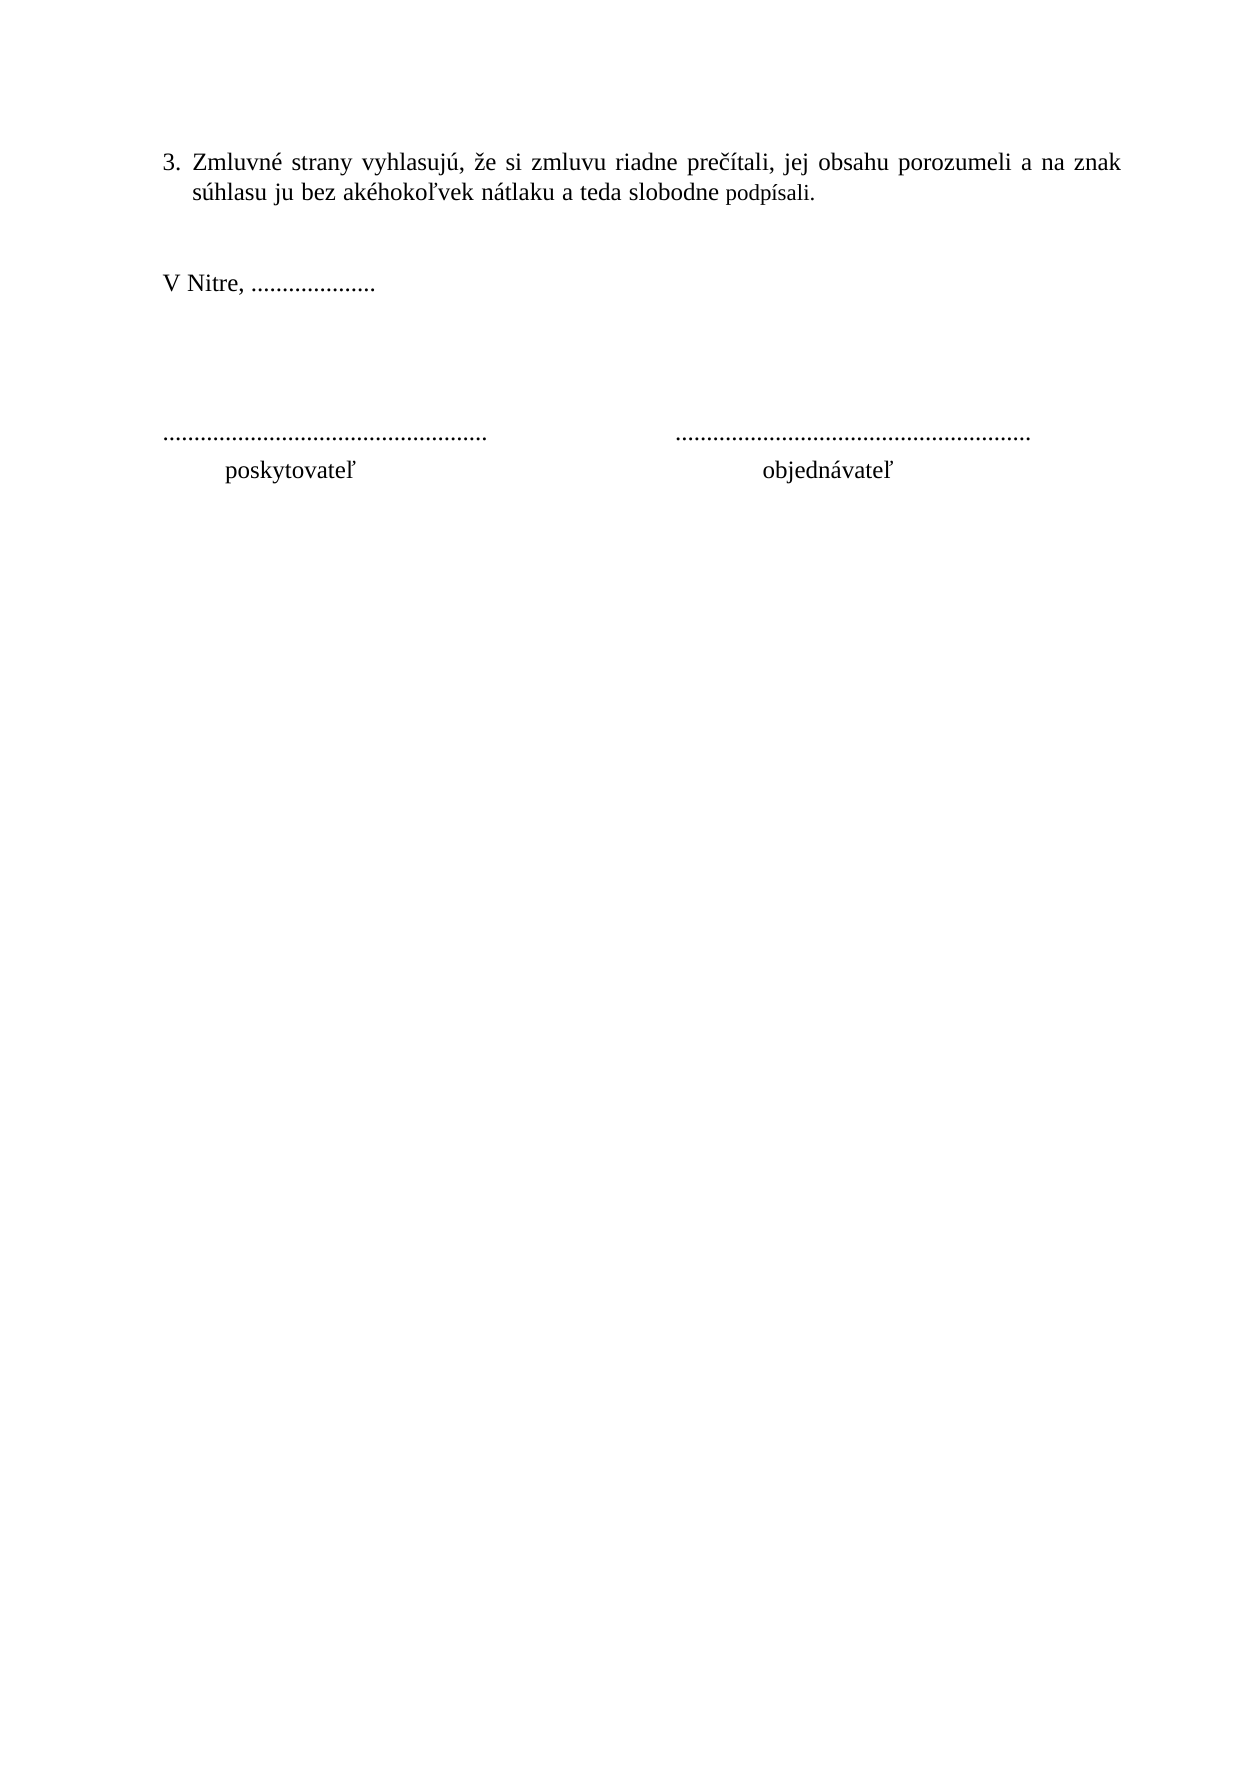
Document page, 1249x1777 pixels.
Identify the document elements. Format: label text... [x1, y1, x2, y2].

text .................................................... ......................................................... [162, 417, 1101, 446]
list Zmluvné strany vyhlasujú, že si zmluvu riadne prečítali, jej obsahu porozumeli a na znak súhlasu ju bez akéhokoľvek nátlaku a teda slobodne podpísali. [162, 147, 1121, 206]
text V Nitre, .................... [162, 268, 661, 297]
text poskytovateľ objednávateľ [162, 455, 1101, 519]
